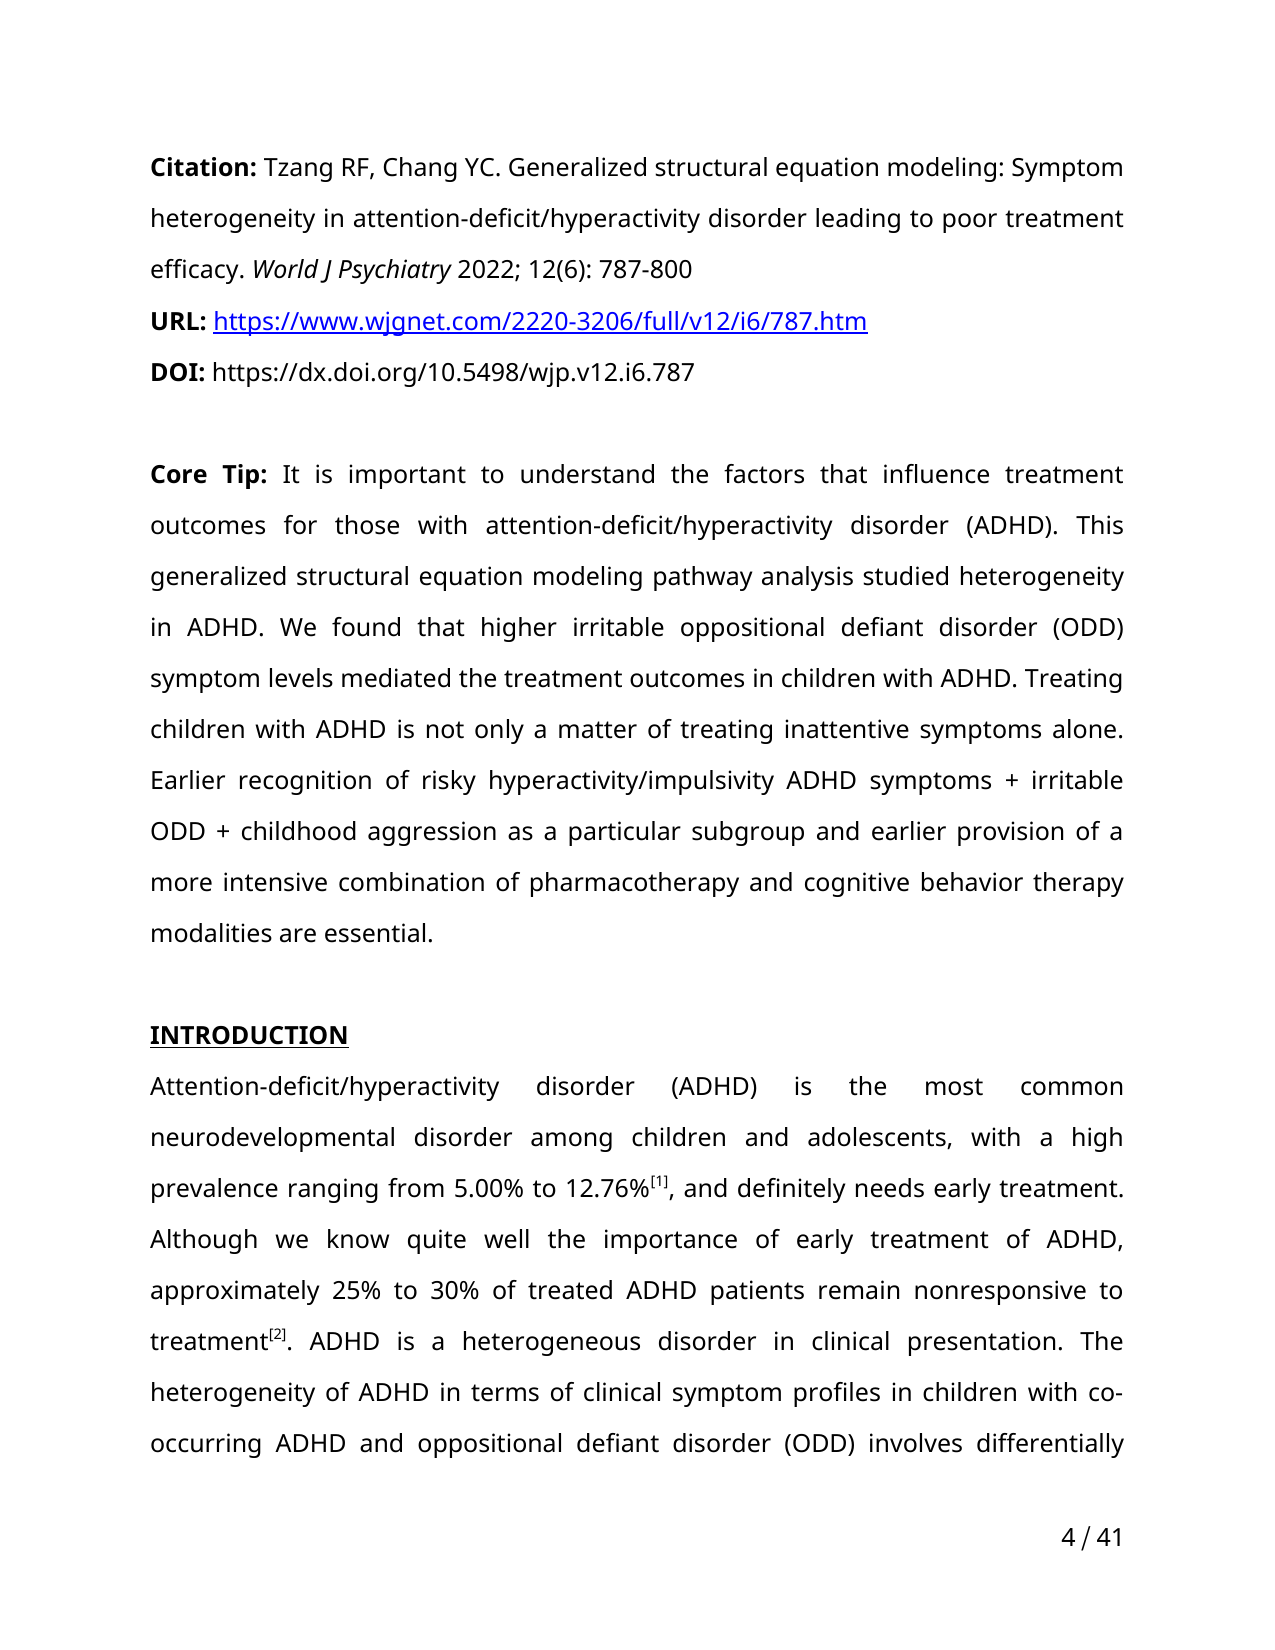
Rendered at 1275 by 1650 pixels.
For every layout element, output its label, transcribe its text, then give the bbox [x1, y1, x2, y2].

text Core Tip: It is important to understand the factors that influence treatment outcomes for those with attention-deficit/hyperactivity disorder (ADHD). This generalized structural equation modeling pathway analysis studied heterogeneity in ADHD. We found that higher irritable oppositional defiant disorder (ODD) symptom levels mediated the treatment outcomes in children with ADHD. Treating children with ADHD is not only a matter of treating inattentive symptoms alone. Earlier recognition of risky hyperactivity/impulsivity ADHD symptoms + irritable ODD + childhood aggression as a particular subgroup and earlier provision of a more intensive combination of pharmacotherapy and cognitive behavior therapy modalities are essential. [150, 456, 1125, 950]
text Citation: Tzang RF, Chang YC. Generalized structural equation modeling: Symptom heterogeneity in attention-deficit/hyperactivity disorder leading to poor treatment efficacy. World J Psychiatry 2022; 12(6): 787-800 [150, 150, 1125, 286]
text DOI: https://dx.doi.org/10.5498/wjp.v12.i6.787 [150, 354, 1125, 388]
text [150, 1069, 1125, 1460]
text URL: https://www.wjgnet.com/2220-3206/full/v12/i6/787.htm [150, 303, 1125, 337]
text INTRODUCTION [150, 1018, 1125, 1052]
